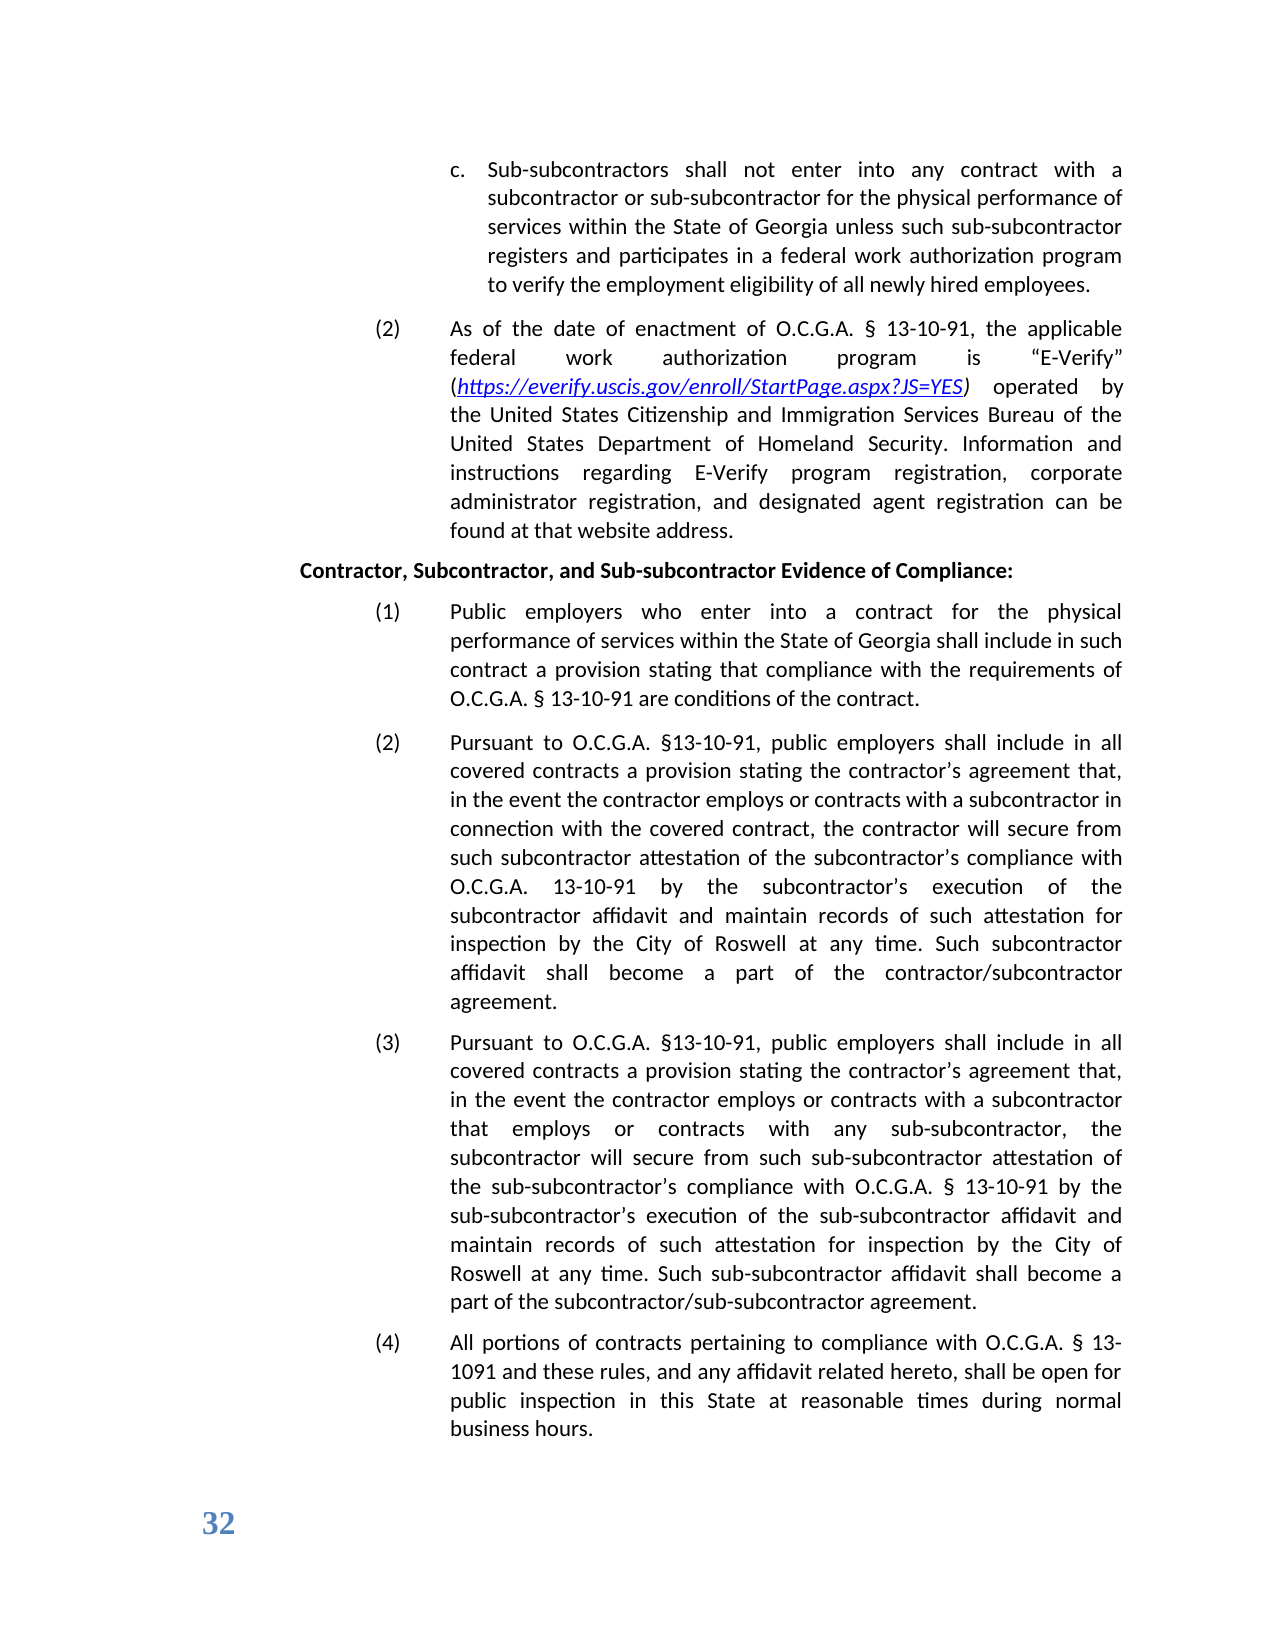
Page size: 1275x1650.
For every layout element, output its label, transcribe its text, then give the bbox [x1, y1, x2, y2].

list Public employers who enter into a contract for the physical performance of services within the State of Georgia shall include in such contract a provision stating that compliance with the requirements of O.C.G.A. § 13-10-91 are conditions of the contract. [375, 597, 1123, 712]
list As of the date of enactment of O.C.G.A. § 13-10-91, the applicable federal work authorization program is “E-Verify” (https://everify.uscis.gov/enroll/StartPage.aspx?JS=YES) operated by the United States Citizenship and Immigration Services Bureau of the United States Department of Homeland Security. Information and instructions regarding E-Verify program registration, corporate administrator registration, and designated agent registration can be found at that website address. [375, 314, 1123, 544]
list Sub-subcontractors shall not enter into any contract with a subcontractor or sub-subcontractor for the physical performance of services within the State of Georgia unless such sub-subcontractor registers and participates in a federal work authorization program to verify the employment eligibility of all newly hired employees. [450, 155, 1123, 298]
list Pursuant to O.C.G.A. §13-10-91, public employers shall include in all covered contracts a provision stating the contractor’s agreement that, in the event the contractor employs or contracts with a subcontractor that employs or contracts with any sub-subcontractor, the subcontractor will secure from such sub-subcontractor attestation of the sub-subcontractor’s compliance with O.C.G.A. § 13-10-91 by the sub-subcontractor’s execution of the sub-subcontractor affidavit and maintain records of such attestation for inspection by the City of Roswell at any time. Such sub-subcontractor affidavit shall become a part of the subcontractor/sub-subcontractor agreement. [375, 1028, 1123, 1316]
list All portions of contracts pertaining to compliance with O.C.G.A. § 13-1091 and these rules, and any affidavit related hereto, shall be open for public inspection in this State at reasonable times during normal business hours. [375, 1328, 1123, 1443]
list Pursuant to O.C.G.A. §13-10-91, public employers shall include in all covered contracts a provision stating the contractor’s agreement that, in the event the contractor employs or contracts with a subcontractor in connection with the covered contract, the contractor will secure from such subcontractor attestation of the subcontractor’s compliance with O.C.G.A. 13-10-91 by the subcontractor’s execution of the subcontractor affidavit and maintain records of such attestation for inspection by the City of Roswell at any time. Such subcontractor affidavit shall become a part of the contractor/subcontractor agreement. [375, 728, 1123, 1015]
text Contractor, Subcontractor, and Sub-subcontractor Evidence of Compliance: [300, 557, 1125, 584]
